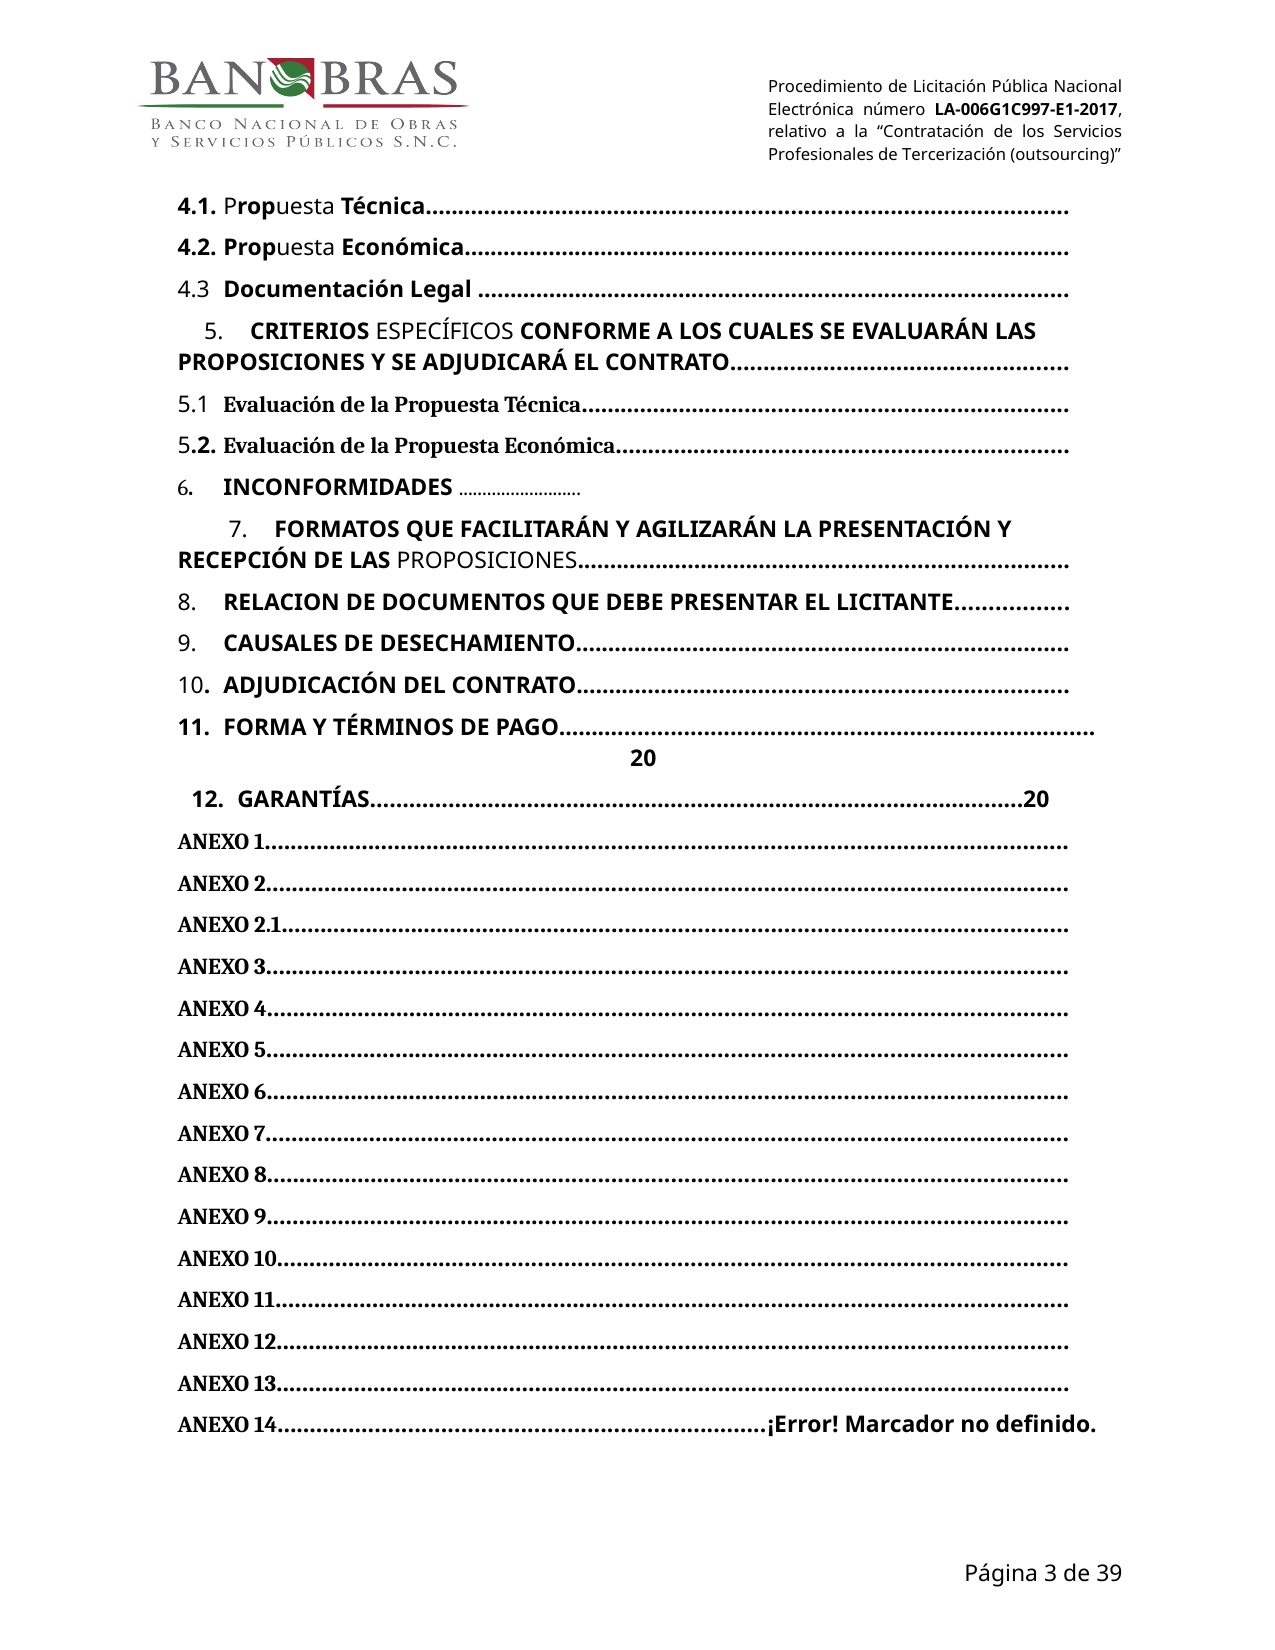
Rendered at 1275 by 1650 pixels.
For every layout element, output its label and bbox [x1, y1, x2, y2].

picture [137, 58, 470, 147]
